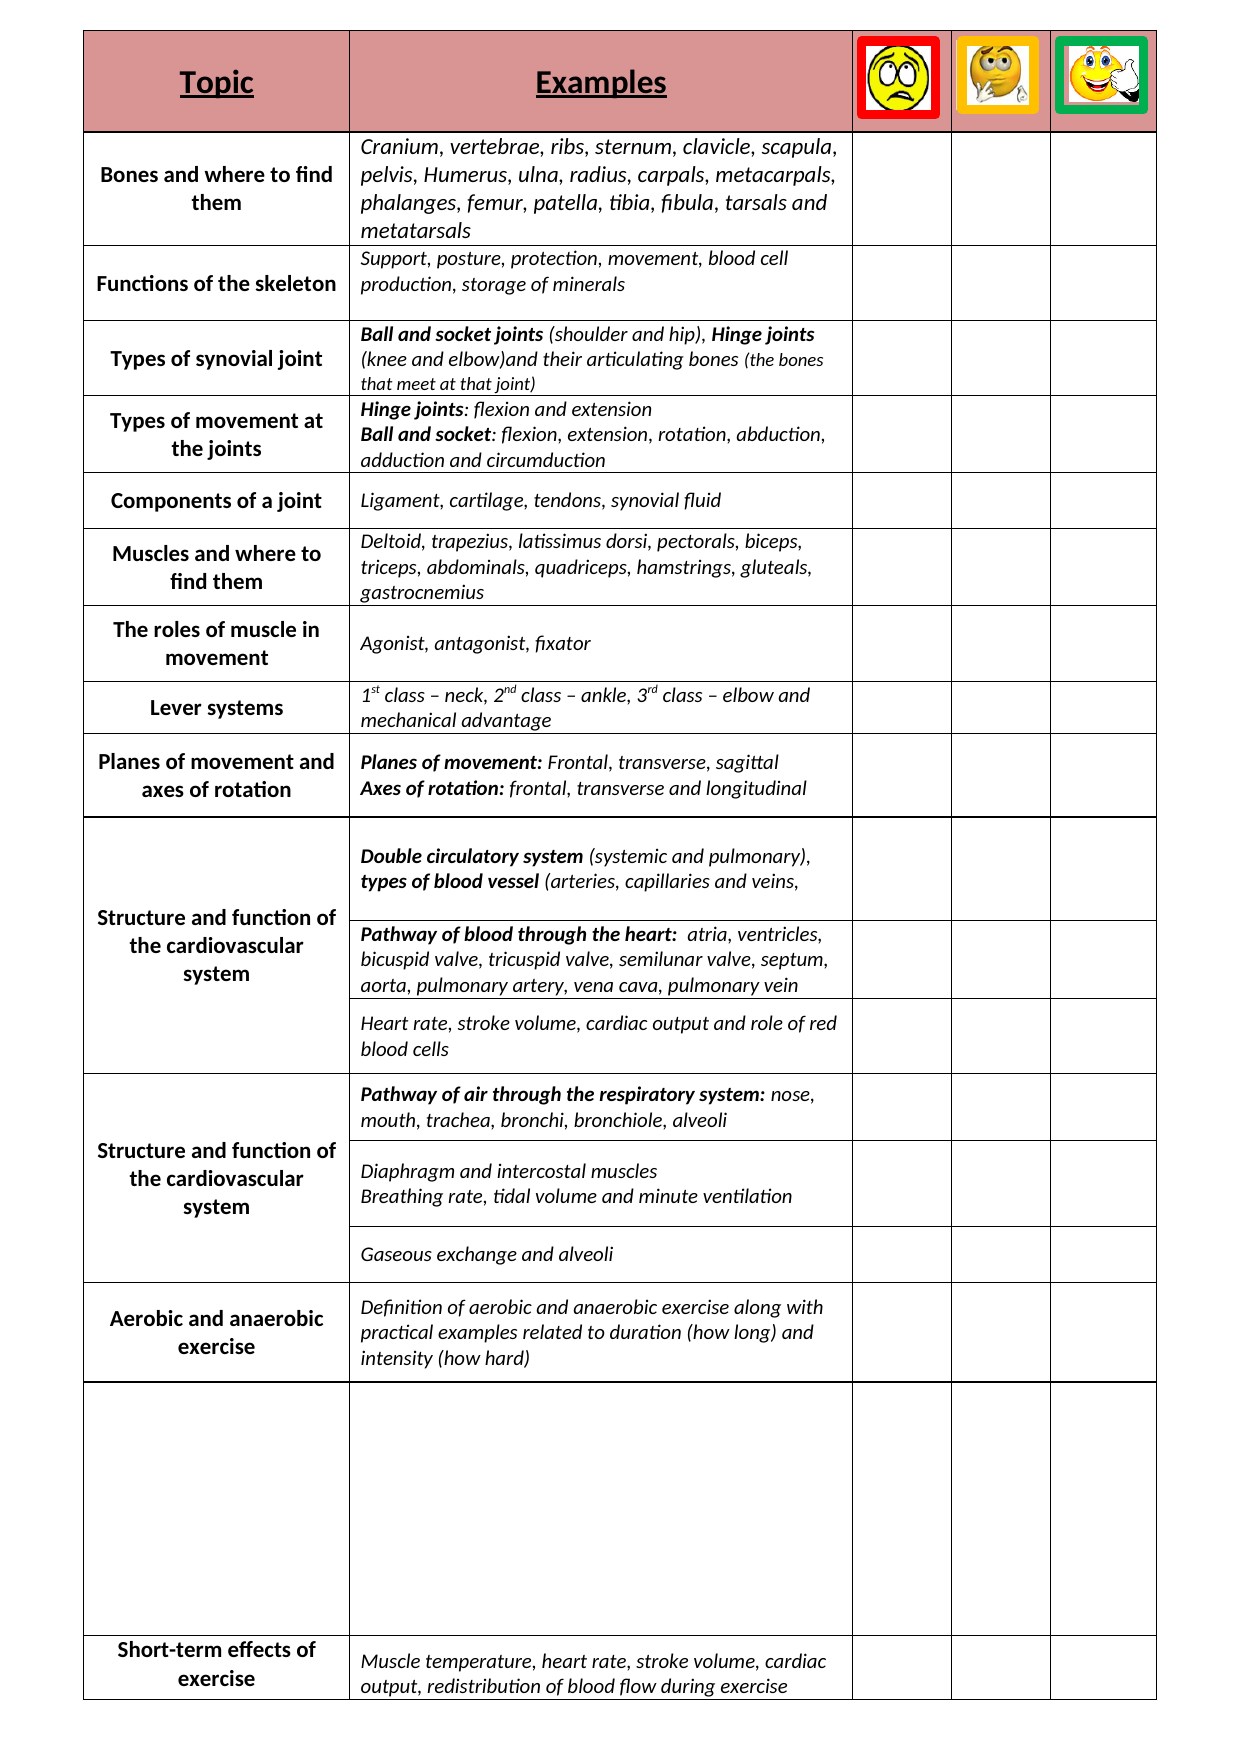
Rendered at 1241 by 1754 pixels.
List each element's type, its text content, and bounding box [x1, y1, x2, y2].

table_cell [952, 529, 1050, 605]
table_cell [853, 321, 951, 395]
table_cell [952, 1074, 1050, 1140]
table_cell Bones and where to find them [84, 133, 349, 244]
table_cell [853, 246, 951, 320]
table_cell Components of a joint [84, 473, 349, 528]
table_cell Ball and socket joints (shoulder and hip), Hinge joints (knee and elbow)and their articulating bones (the bones that meet at that joint) [350, 321, 852, 395]
table_cell [952, 818, 1050, 920]
table_cell Definition of aerobic and anaerobic exercise along with practical examples related to duration (how long) and intensity (how hard) [350, 1283, 852, 1381]
table_cell [952, 1636, 1050, 1699]
table_cell Pathway of air through the respiratory system: nose, mouth, trachea, bronchi, bronchiole, alveoli [350, 1074, 852, 1140]
table_cell [952, 396, 1050, 472]
table_header [1051, 31, 1156, 131]
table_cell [84, 1636, 349, 1699]
table_cell [1051, 818, 1156, 920]
table_cell [952, 1227, 1050, 1282]
table_cell [952, 734, 1050, 816]
table_cell Deltoid, trapezius, latissimus dorsi, pectorals, biceps, triceps, abdominals, quadriceps, hamstrings, gluteals, gastrocnemius [350, 529, 852, 605]
table_cell [952, 921, 1050, 997]
table_header Examples [350, 31, 852, 131]
table_cell [853, 1383, 951, 1634]
table_cell [1051, 321, 1156, 395]
table_cell Support, posture, protection, movement, blood cell production, storage of minerals [350, 246, 852, 320]
table_cell [952, 321, 1050, 395]
table_cell [952, 999, 1050, 1073]
table_cell Functions of the skeleton [84, 246, 349, 320]
table_cell [1051, 133, 1156, 244]
table_cell [853, 1636, 951, 1699]
table_cell [853, 818, 951, 920]
table_header Topic [84, 31, 349, 131]
table_cell [952, 473, 1050, 528]
picture [967, 46, 1029, 105]
table_cell [853, 133, 951, 244]
table_cell [84, 1383, 349, 1634]
picture [866, 46, 931, 110]
table_cell [952, 1283, 1050, 1381]
table_cell [853, 473, 951, 528]
table_cell [952, 246, 1050, 320]
table_cell [1051, 473, 1156, 528]
table_cell [853, 396, 951, 472]
table_cell [853, 734, 951, 816]
table_cell Agonist, antagonist, fixator [350, 606, 852, 681]
table_cell Gaseous exchange and alveoli [350, 1227, 852, 1282]
table_cell [853, 682, 951, 733]
table_cell [1051, 1636, 1156, 1699]
table_cell [1051, 734, 1156, 816]
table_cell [350, 1636, 852, 1699]
table_header [853, 31, 951, 131]
table_cell Structure and function of the cardiovascular system [84, 1074, 349, 1282]
table_cell [853, 606, 951, 681]
table_cell [1051, 1141, 1156, 1226]
table_cell [1051, 246, 1156, 320]
table_cell [1051, 682, 1156, 733]
table_cell [952, 1383, 1050, 1634]
table_cell [952, 133, 1050, 244]
table_cell [1051, 1283, 1156, 1381]
table_cell [1051, 606, 1156, 681]
table_cell Diaphragm and intercostal muscles Breathing rate, tidal volume and minute ventilation [350, 1141, 852, 1226]
table_cell Structure and function of the cardiovascular system [84, 818, 349, 1073]
table_cell [1051, 1383, 1156, 1634]
table_cell The roles of muscle in movement [84, 606, 349, 681]
table_cell [952, 1141, 1050, 1226]
table_cell [1051, 921, 1156, 997]
table_cell [350, 1383, 852, 1634]
table_cell [1051, 1227, 1156, 1282]
table_cell Types of synovial joint [84, 321, 349, 395]
table_cell [853, 529, 951, 605]
table_cell Pathway of blood through the heart: atria, ventricles, bicuspid valve, tricuspid valve, semilunar valve, septum, aorta, pulmonary artery, vena cava, pulmonary vein [350, 921, 852, 997]
table_cell Double circulatory system (systemic and pulmonary), types of blood vessel (arteries, capillaries and veins, [350, 818, 852, 920]
table_cell [1051, 1074, 1156, 1140]
table_cell Planes of movement and axes of rotation [84, 734, 349, 816]
table_cell Muscles and where to find them [84, 529, 349, 605]
table_cell Ligament, cartilage, tendons, synovial fluid [350, 473, 852, 528]
table_cell [853, 999, 951, 1073]
table_cell Aerobic and anaerobic exercise [84, 1283, 349, 1381]
table_cell Planes of movement: Frontal, transverse, sagittal Axes of rotation: frontal, transverse and longitudinal [350, 734, 852, 816]
table_cell [853, 1141, 951, 1226]
table_cell Heart rate, stroke volume, cardiac output and role of red blood cells [350, 999, 852, 1073]
table_cell [952, 682, 1050, 733]
table_cell Hinge joints: flexion and extension Ball and socket: flexion, extension, rotation, abduction, adduction and circumduction [350, 396, 852, 472]
picture [1069, 46, 1139, 102]
table_cell 1st class – neck, 2nd class – ankle, 3rd class – elbow and mechanical advantage [350, 682, 852, 733]
table_cell [853, 921, 951, 997]
table_cell [1051, 529, 1156, 605]
table_cell [952, 606, 1050, 681]
table_cell [853, 1283, 951, 1381]
table_cell [1051, 396, 1156, 472]
table_cell Cranium, vertebrae, ribs, sternum, clavicle, scapula, pelvis, Humerus, ulna, radius, carpals, metacarpals, phalanges, femur, patella, tibia, fibula, tarsals and metatarsals [350, 133, 852, 244]
table_cell [1051, 999, 1156, 1073]
table_cell Lever systems [84, 682, 349, 733]
table_cell [853, 1227, 951, 1282]
table_cell Types of movement at the joints [84, 396, 349, 472]
table_header [952, 31, 1050, 131]
table_cell [853, 1074, 951, 1140]
